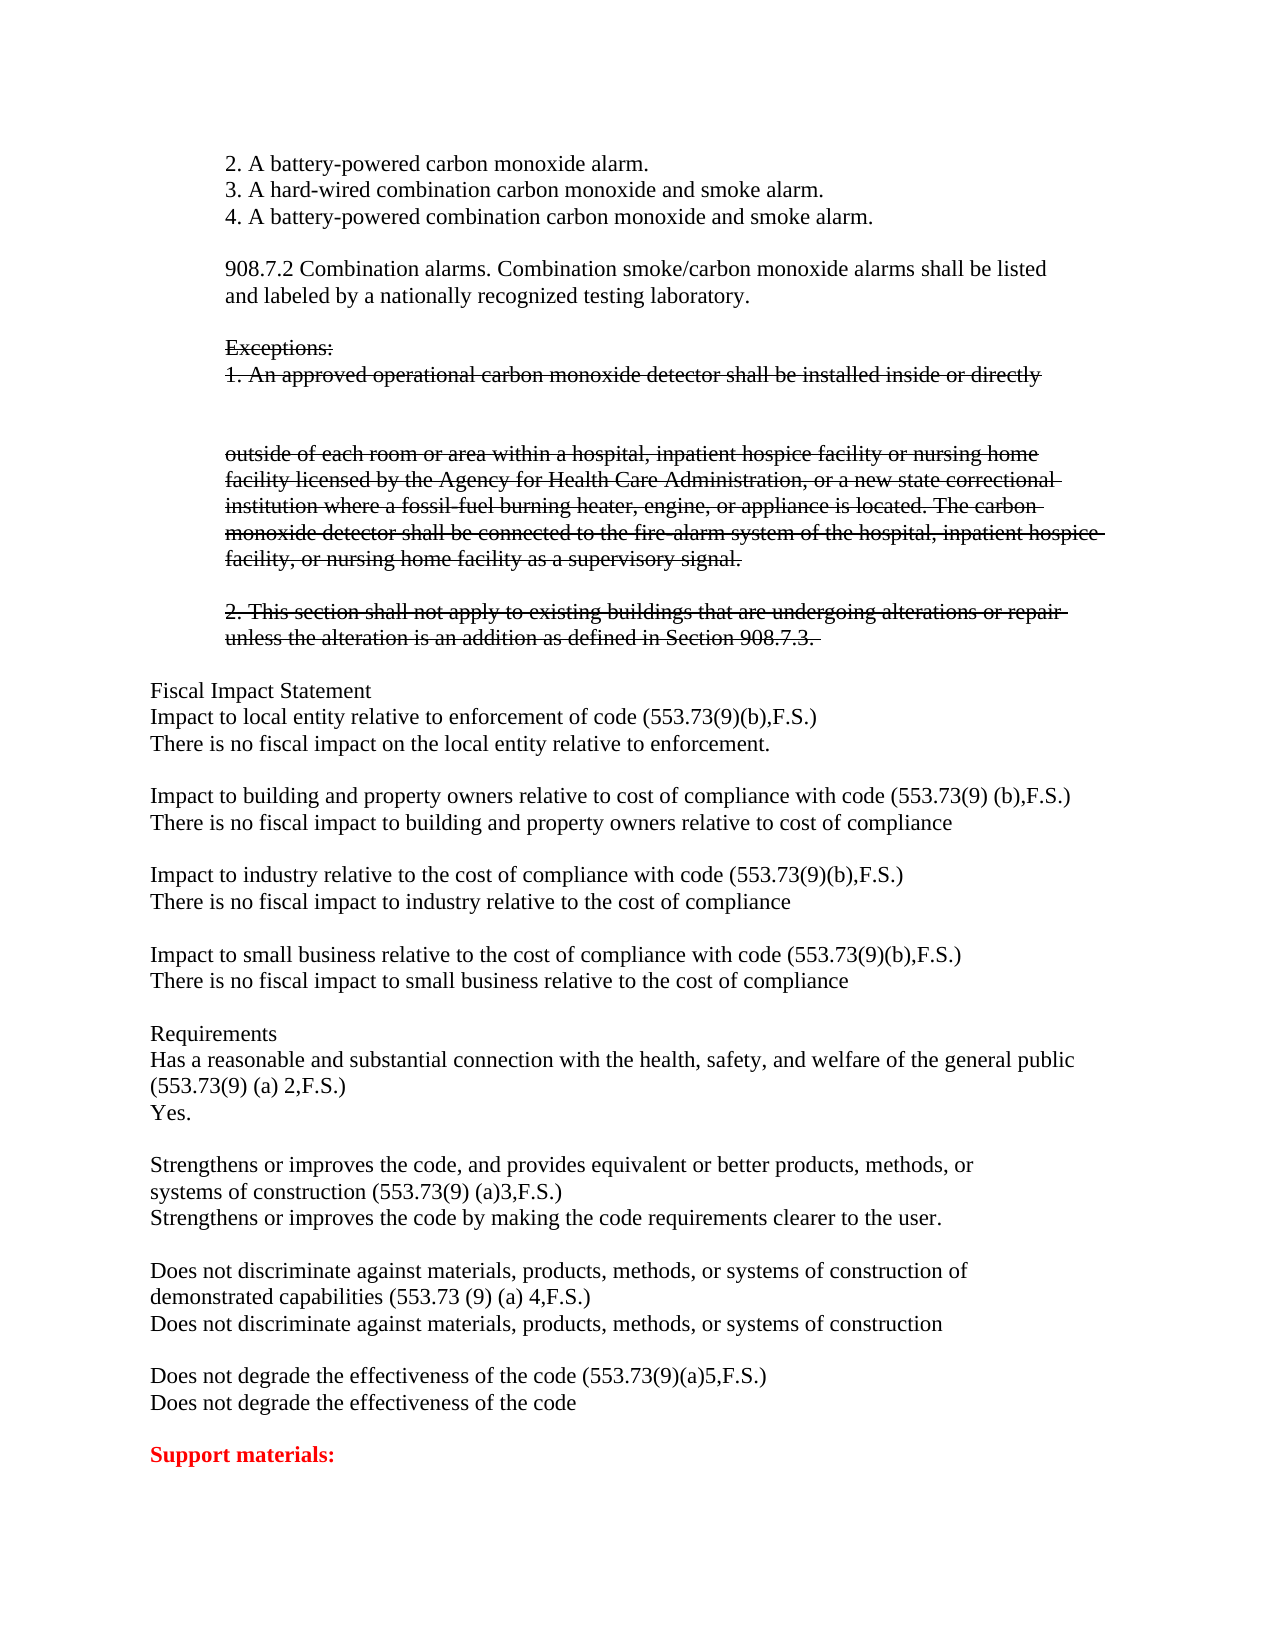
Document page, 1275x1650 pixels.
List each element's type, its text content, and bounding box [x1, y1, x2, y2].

text Impact to local entity relative to enforcement of code (553.73(9)(b),F.S.) [150, 703, 1125, 730]
text systems of construction (553.73(9) (a)3,F.S.) [150, 1178, 1125, 1204]
text Exceptions: [225, 334, 1125, 361]
text There is no fiscal impact to industry relative to the cost of compliance [150, 888, 1125, 914]
text 1. An approved operational carbon monoxide detector shall be installed inside or directly [225, 361, 1125, 387]
text Does not discriminate against materials, products, methods, or systems of construction [150, 1309, 1125, 1336]
text 4. A battery-powered combination carbon monoxide and smoke alarm. [225, 203, 1125, 229]
text facility licensed by the Agency for Health Care Administration, or a new state correctional institution where a fossil-fuel burning heater, engine, or appliance is located. The carbon monoxide detector shall be connected to the fire-alarm system of the hospital, inpatient hospice facility, or nursing home facility as a supervisory signal. [225, 466, 1125, 572]
text Has a reasonable and substantial connection with the health, safety, and welfare of the general public (553.73(9) (a) 2,F.S.) [150, 1046, 1125, 1099]
text Requirements [150, 1020, 1125, 1046]
text Fiscal Impact Statement [150, 677, 1125, 703]
text Support materials: [150, 1441, 1125, 1468]
text 3. A hard-wired combination carbon monoxide and smoke alarm. [225, 176, 1125, 203]
text 908.7.2 Combination alarms. Combination smoke/carbon monoxide alarms shall be listed [225, 255, 1125, 282]
text Does not degrade the effectiveness of the code (553.73(9)(a)5,F.S.) [150, 1362, 1125, 1389]
text 2. A battery-powered carbon monoxide alarm. [225, 150, 1125, 176]
text Impact to industry relative to the cost of compliance with code (553.73(9)(b),F.S.) [150, 862, 1125, 888]
text There is no fiscal impact to small business relative to the cost of compliance [150, 967, 1125, 993]
text Does not discriminate against materials, products, methods, or systems of construction of [150, 1257, 1125, 1283]
text Impact to building and property owners relative to cost of compliance with code (553.73(9) (b),F.S.) [150, 782, 1125, 809]
text Does not degrade the effectiveness of the code [150, 1389, 1125, 1415]
text There is no fiscal impact to building and property owners relative to cost of compliance [150, 809, 1125, 835]
text demonstrated capabilities (553.73 (9) (a) 4,F.S.) [150, 1283, 1125, 1309]
text There is no fiscal impact on the local entity relative to enforcement. [150, 730, 1125, 756]
text 2. This section shall not apply to existing buildings that are undergoing alterations or repair unless the alteration is an addition as defined in Section 908.7.3. [225, 598, 1125, 651]
text outside of each room or area within a hospital, inpatient hospice facility or nursing home [225, 440, 1125, 466]
text Strengthens or improves the code, and provides equivalent or better products, methods, or [150, 1151, 1125, 1178]
text Yes. [150, 1099, 1125, 1125]
text Impact to small business relative to the cost of compliance with code (553.73(9)(b),F.S.) [150, 941, 1125, 967]
text Strengthens or improves the code by making the code requirements clearer to the user. [150, 1204, 1125, 1231]
text and labeled by a nationally recognized testing laboratory. [225, 282, 1125, 308]
